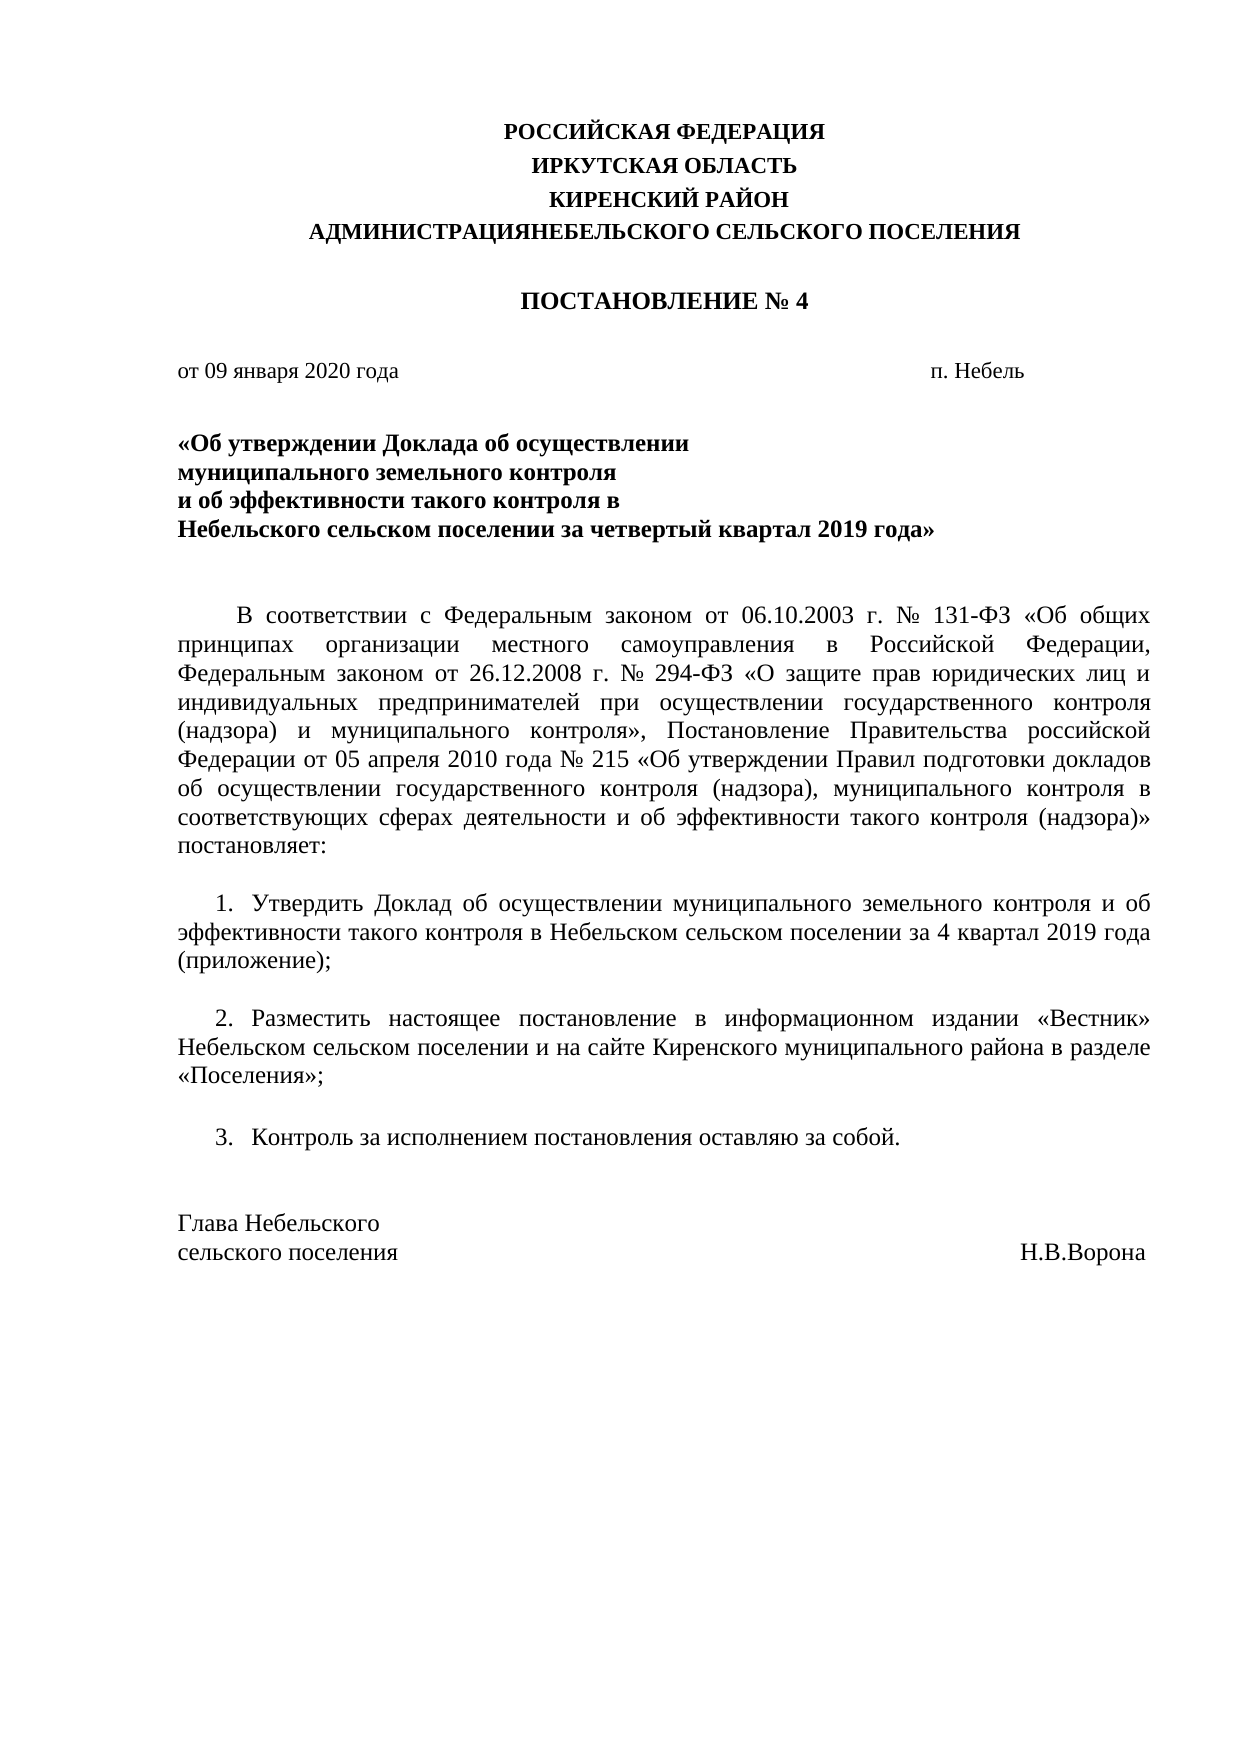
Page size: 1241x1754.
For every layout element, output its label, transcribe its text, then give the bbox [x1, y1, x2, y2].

text ПОСТАНОВЛЕНИЕ № 4 [177, 286, 1152, 315]
text Глава Небельского [177, 1208, 1152, 1237]
text и об эффективности такого контроля в [177, 486, 1152, 514]
list Утвердить Доклад об осуществлении муниципального земельного контроля и об эффективности такого контроля в Небельском сельском поселении за 4 квартал 2019 года (приложение); [177, 888, 1152, 974]
list Контроль за исполнением постановления оставляю за собой. [177, 1122, 1152, 1151]
text РОССИЙСКАЯ ФЕДЕРАЦИЯ [177, 118, 1152, 144]
text Небельского сельском поселении за четвертый квартал 2019 года» [177, 514, 1152, 543]
text сельского поселения Н.В.Ворона [177, 1237, 1152, 1266]
text от 09 января 2020 года п. Небель [177, 357, 1152, 383]
text В соответствии с Федеральным законом от 06.10.2003 г. № 131-ФЗ «Об общих принципах организации местного самоуправления в Российской Федерации, Федеральным законом от 26.12.2008 г. № 294-ФЗ «О защите прав юридических лиц и индивидуальных предпринимателей при осуществлении государственного контроля (надзора) и муниципального контроля», Постановление Правительства российской Федерации от 05 апреля 2010 года № 215 «Об утверждении Правил подготовки докладов об осуществлении государственного контроля (надзора), муниципального контроля в соответствующих сферах деятельности и об эффективности такого контроля (надзора)» постановляет: [177, 601, 1152, 859]
text ИРКУТСКАЯ ОБЛАСТЬ [177, 152, 1152, 178]
text «Об утверждении Доклада об осуществлении [177, 428, 1152, 457]
text КИРЕНСКИЙ РАЙОН АДМИНИСТРАЦИЯНЕБЕЛЬСКОГО СЕЛЬСКОГО ПОСЕЛЕНИЯ [177, 186, 1152, 244]
list Разместить настоящее постановление в информационном издании «Вестник» Небельском сельском поселении и на сайте Киренского муниципального района в разделе «Поселения»; [177, 1003, 1152, 1089]
text муниципального земельного контроля [177, 457, 1152, 486]
